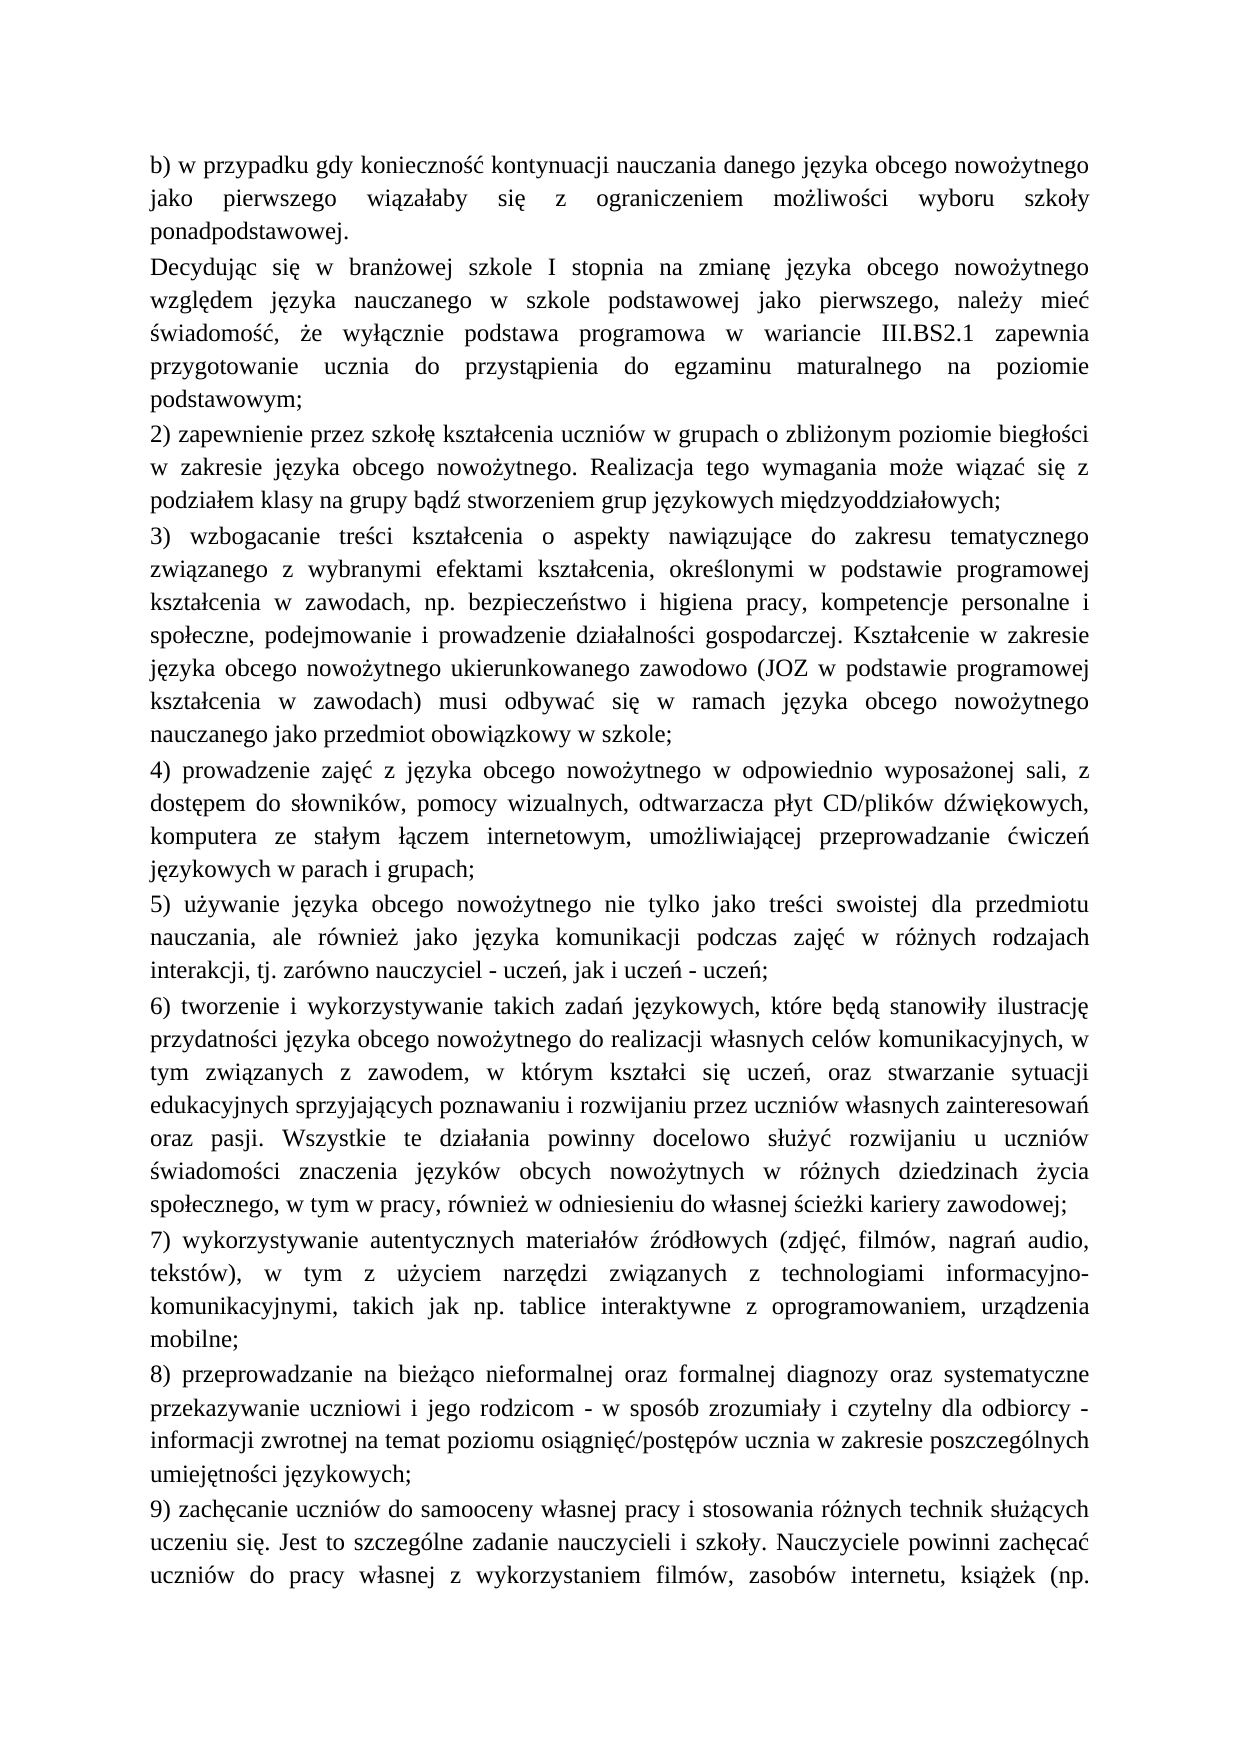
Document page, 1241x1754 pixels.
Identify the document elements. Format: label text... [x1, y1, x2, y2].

text 5) używanie języka obcego nowożytnego nie tylko jako treści swoistej dla przedmiotu nauczania, ale również jako języka komunikacji podczas zajęć w różnych rodzajach interakcji, tj. zarówno nauczyciel - uczeń, jak i uczeń - uczeń; [150, 889, 1090, 984]
text Decydując się w branżowej szkole I stopnia na zmianę języka obcego nowożytnego względem języka nauczanego w szkole podstawowej jako pierwszego, należy mieć świadomość, że wyłącznie podstawa programowa w wariancie III.BS2.1 zapewnia przygotowanie ucznia do przystąpienia do egzaminu maturalnego na poziomie podstawowym; [150, 252, 1090, 412]
text 3) wzbogacanie treści kształcenia o aspekty nawiązujące do zakresu tematycznego związanego z wybranymi efektami kształcenia, określonymi w podstawie programowej kształcenia w zawodach, np. bezpieczeństwo i higiena pracy, kompetencje personalne i społeczne, podejmowanie i prowadzenie działalności gospodarczej. Kształcenie w zakresie języka obcego nowożytnego ukierunkowanego zawodowo (JOZ w podstawie programowej kształcenia w zawodach) musi odbywać się w ramach języka obcego nowożytnego nauczanego jako przedmiot obowiązkowy w szkole; [150, 521, 1090, 748]
text 6) tworzenie i wykorzystywanie takich zadań językowych, które będą stanowiły ilustrację przydatności języka obcego nowożytnego do realizacji własnych celów komunikacyjnych, w tym związanych z zawodem, w którym kształci się uczeń, oraz stwarzanie sytuacji edukacyjnych sprzyjających poznawaniu i rozwijaniu przez uczniów własnych zainteresowań oraz pasji. Wszystkie te działania powinny docelowo służyć rozwijaniu u uczniów świadomości znaczenia języków obcych nowożytnych w różnych dziedzinach życia społecznego, w tym w pracy, również w odniesieniu do własnej ścieżki kariery zawodowej; [150, 991, 1090, 1218]
text 7) wykorzystywanie autentycznych materiałów źródłowych (zdjęć, filmów, nagrań audio, tekstów), w tym z użyciem narzędzi związanych z technologiami informacyjno-komunikacyjnymi, takich jak np. tablice interaktywne z oprogramowaniem, urządzenia mobilne; [150, 1225, 1090, 1353]
text 2) zapewnienie przez szkołę kształcenia uczniów w grupach o zbliżonym poziomie biegłości w zakresie języka obcego nowożytnego. Realizacja tego wymagania może wiązać się z podziałem klasy na grupy bądź stworzeniem grup językowych międzyoddziałowych; [150, 419, 1090, 514]
text b) w przypadku gdy konieczność kontynuacji nauczania danego języka obcego nowożytnego jako pierwszego wiązałaby się z ograniczeniem możliwości wyboru szkoły ponadpodstawowej. [150, 150, 1090, 245]
text 8) przeprowadzanie na bieżąco nieformalnej oraz formalnej diagnozy oraz systematyczne przekazywanie uczniowi i jego rodzicom - w sposób zrozumiały i czytelny dla odbiorcy - informacji zwrotnej na temat poziomu osiągnięć/postępów ucznia w zakresie poszczególnych umiejętności językowych; [150, 1359, 1090, 1487]
text 4) prowadzenie zajęć z języka obcego nowożytnego w odpowiednio wyposażonej sali, z dostępem do słowników, pomocy wizualnych, odtwarzacza płyt CD/plików dźwiękowych, komputera ze stałym łączem internetowym, umożliwiającej przeprowadzanie ćwiczeń językowych w parach i grupach; [150, 755, 1090, 883]
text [150, 1494, 1090, 1589]
